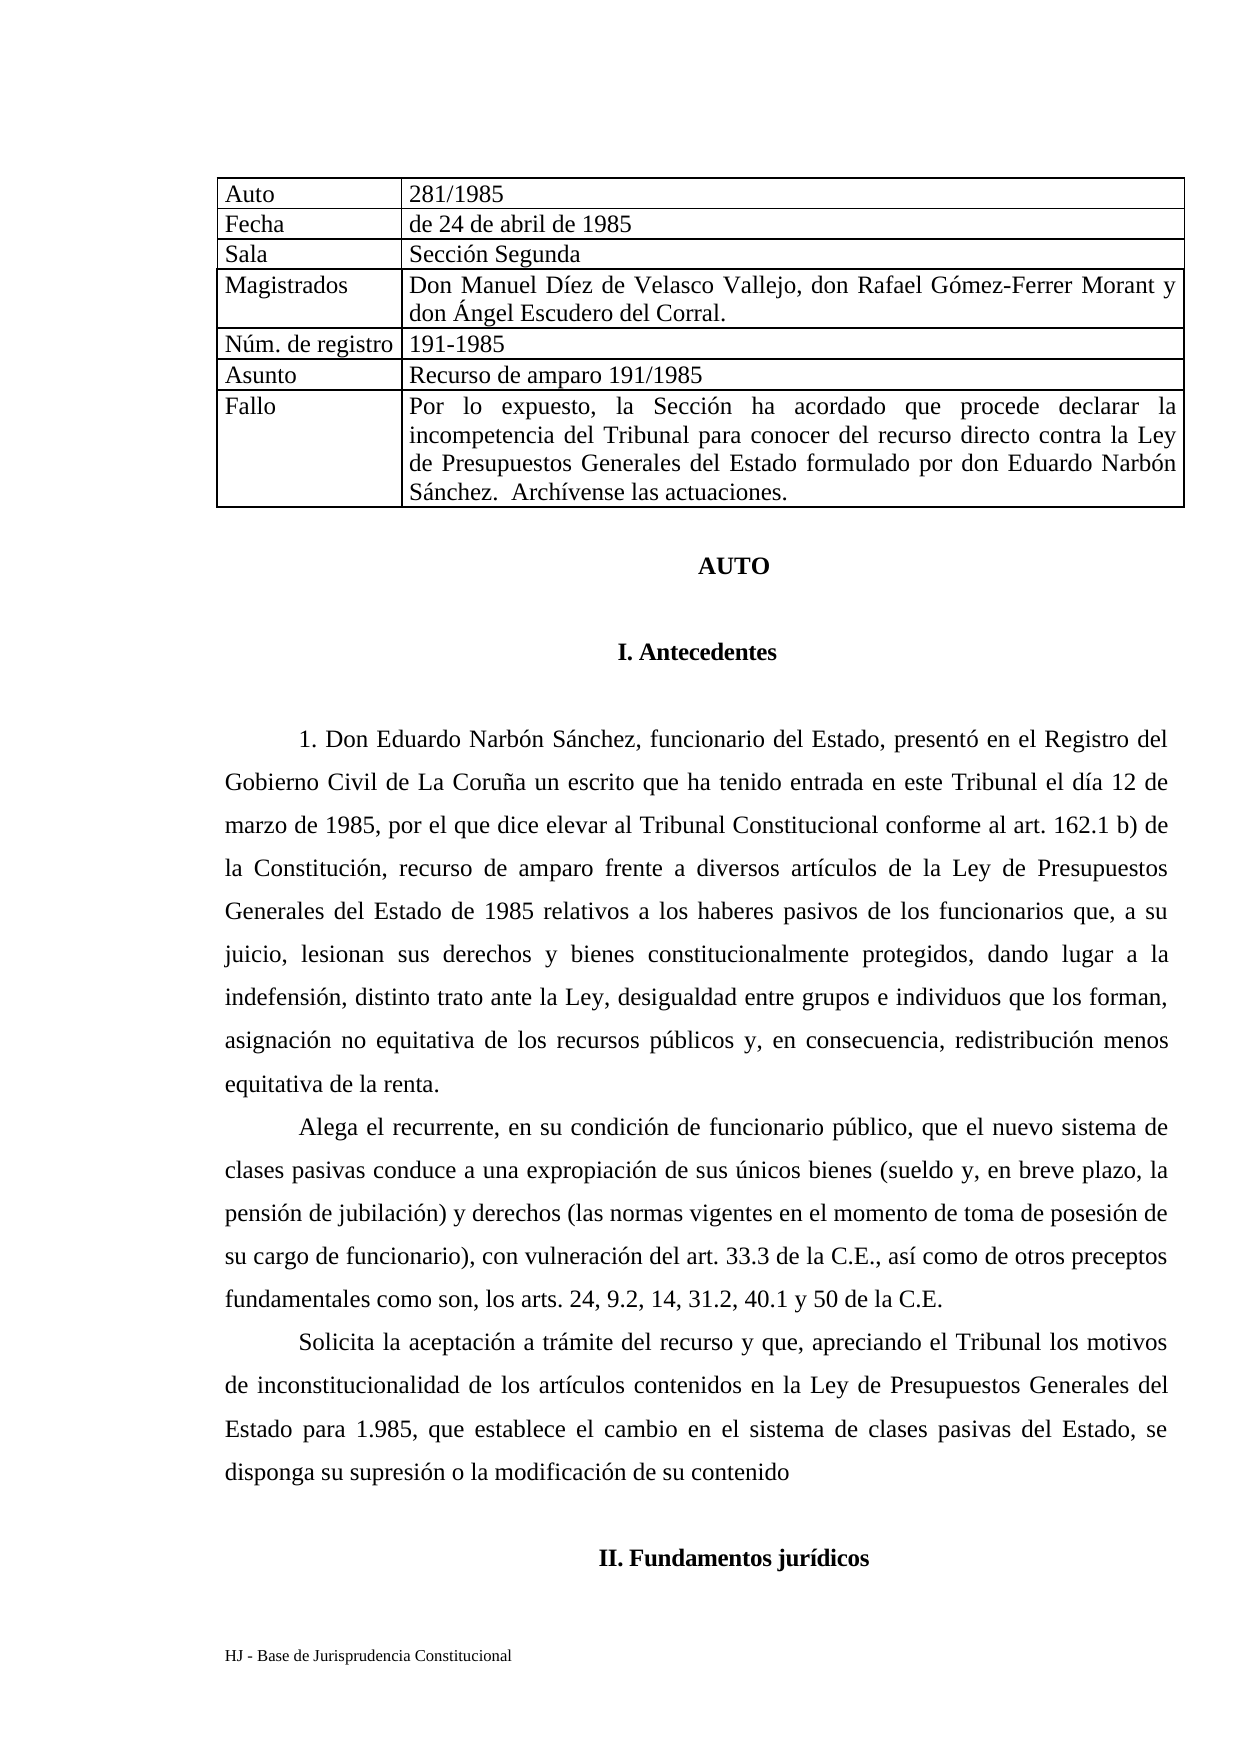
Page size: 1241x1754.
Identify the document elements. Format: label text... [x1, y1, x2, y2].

table_cell Fecha [218, 209, 401, 238]
text Alega el recurrente, en su condición de funcionario público, que el nuevo sistema de clases pasivas conduce a una expropiación de sus únicos bienes (sueldo y, en breve plazo, la pensión de jubilación) y derechos (las normas vigentes en el momento de toma de posesión de su cargo de funcionario), con vulneración del art. 33.3 de la C.E., así como de otros preceptos fundamentales como son, los arts. 24, 9.2, 14, 31.2, 40.1 y 50 de la C.E. [224, 1112, 1169, 1313]
table_cell Sala [218, 240, 401, 268]
table_cell Sección Segunda [402, 240, 1184, 268]
table_cell Núm. de registro [218, 329, 401, 358]
text Solicita la aceptación a trámite del recurso y que, apreciando el Tribunal los motivos de inconstitucionalidad de los artículos contenidos en la Ley de Presupuestos Generales del Estado para 1.985, que establece el cambio en el sistema de clases pasivas del Estado, se disponga su supresión o la modificación de su contenido [224, 1327, 1169, 1486]
table_cell Asunto [218, 360, 401, 389]
subtitle II. Fundamentos jurídicos [224, 1543, 1169, 1572]
table_cell 191-1985 [403, 329, 1183, 358]
text 1. Don Eduardo Narbón Sánchez, funcionario del Estado, presentó en el Registro del Gobierno Civil de La Coruña un escrito que ha tenido entrada en este Tribunal el día 12 de marzo de 1985, por el que dice elevar al Tribunal Constitucional conforme al art. 162.1 b) de la Constitución, recurso de amparo frente a diversos artículos de la Ley de Presupuestos Generales del Estado de 1985 relativos a los haberes pasivos de los funcionarios que, a su juicio, lesionan sus derechos y bienes constitucionalmente protegidos, dando lugar a la indefensión, distinto trato ante la Ley, desigualdad entre grupos e individuos que los forman, asignación no equitativa de los recursos públicos y, en consecuencia, redistribución menos equitativa de la renta. [224, 724, 1169, 1097]
text I. Antecedentes [224, 637, 1169, 666]
table_cell Fallo [218, 391, 401, 506]
table_cell Don Manuel Díez de Velasco Vallejo, don Rafael Gómez-Ferrer Morant y don Ángel Escudero del Corral. [403, 270, 1183, 327]
table_cell Recurso de amparo 191/1985 [403, 360, 1183, 389]
table_cell Por lo expuesto, la Sección ha acordado que procede declarar la incompetencia del Tribunal para conocer del recurso directo contra la Ley de Presupuestos Generales del Estado formulado por don Eduardo Narbón Sánchez. Archívense las actuaciones. [403, 391, 1183, 506]
table_header 281/1985 [402, 179, 1184, 207]
table_cell de 24 de abril de 1985 [402, 209, 1184, 238]
text AUTO [224, 551, 1169, 580]
table_header Auto [218, 179, 401, 207]
table_cell Magistrados [218, 270, 401, 327]
